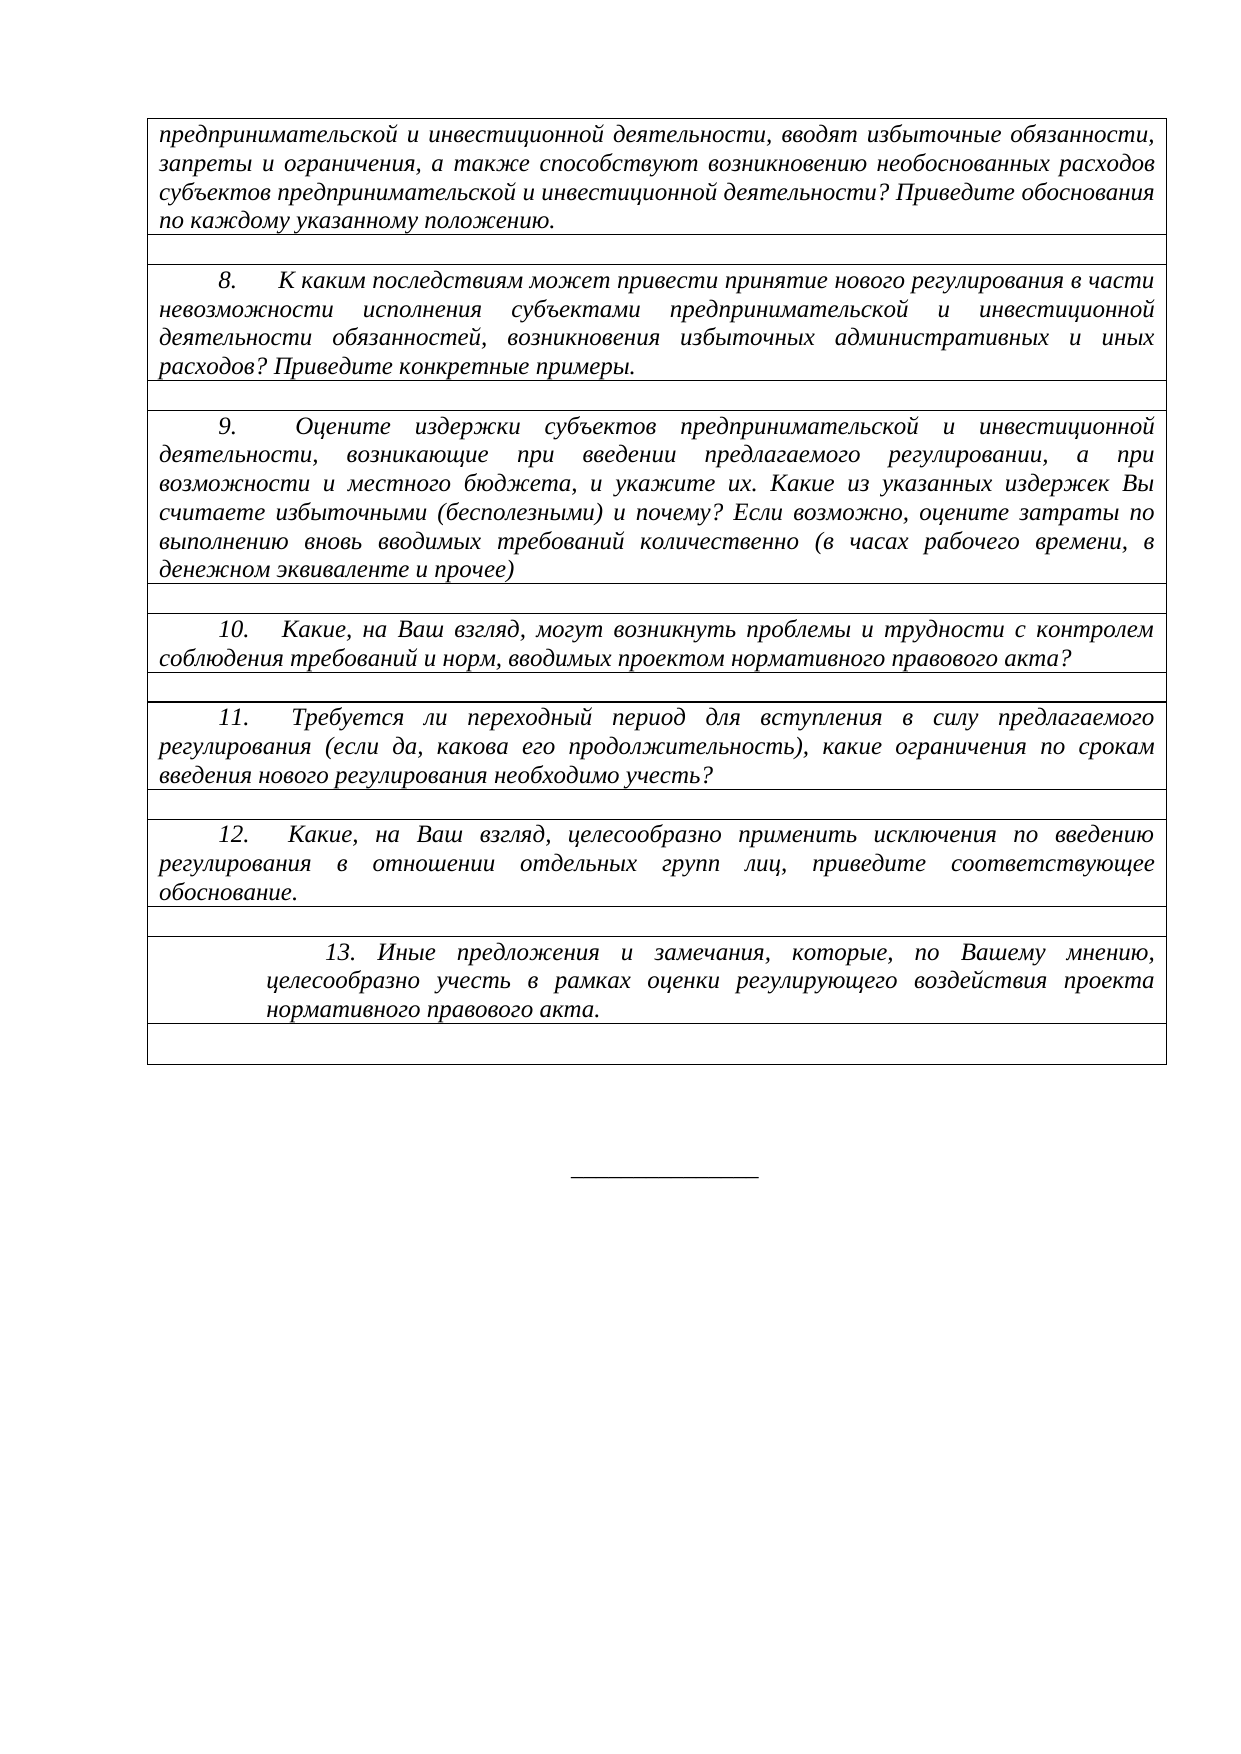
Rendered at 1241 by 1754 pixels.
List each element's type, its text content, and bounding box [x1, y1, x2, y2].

table_cell К каким последствиям может привести принятие нового регулирования в части невозможности исполнения субъектами предпринимательской и инвестиционной деятельности обязанностей, возникновения избыточных административных и иных расходов? Приведите конкретные примеры. [148, 265, 1166, 380]
table_cell [148, 381, 1166, 410]
text _______________ [177, 1152, 1152, 1180]
table_cell [148, 235, 1166, 264]
table_cell [148, 584, 1166, 613]
table_cell Оцените издержки субъектов предпринимательской и инвестиционной деятельности, возникающие при введении предлагаемого регулировании, а при возможности и местного бюджета, и укажите их. Какие из указанных издержек Вы считаете избыточными (бесполезными) и почему? Если возможно, оцените затраты по выполнению вновь вводимых требований количественно (в часах рабочего времени, в денежном эквиваленте и прочее) [148, 411, 1166, 583]
table_cell Требуется ли переходный период для вступления в силу предлагаемого регулирования (если да, какова его продолжительность), какие ограничения по срокам введения нового регулирования необходимо учесть? [148, 703, 1166, 789]
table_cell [148, 119, 1166, 234]
table_cell [148, 790, 1166, 818]
table_cell [148, 907, 1166, 936]
table_cell 13. Иные предложения и замечания, которые, по Вашему мнению, целесообразно учесть в рамках оценки регулирующего воздействия проекта нормативного правового акта. [148, 937, 1166, 1023]
table_cell [148, 1024, 1166, 1064]
table_cell Какие, на Ваш взгляд, целесообразно применить исключения по введению регулирования в отношении отдельных групп лиц, приведите соответствующее обоснование. [148, 820, 1166, 906]
table_cell Какие, на Ваш взгляд, могут возникнуть проблемы и трудности с контролем соблюдения требований и норм, вводимых проектом нормативного правового акта? [148, 614, 1166, 672]
table_cell [148, 673, 1166, 701]
